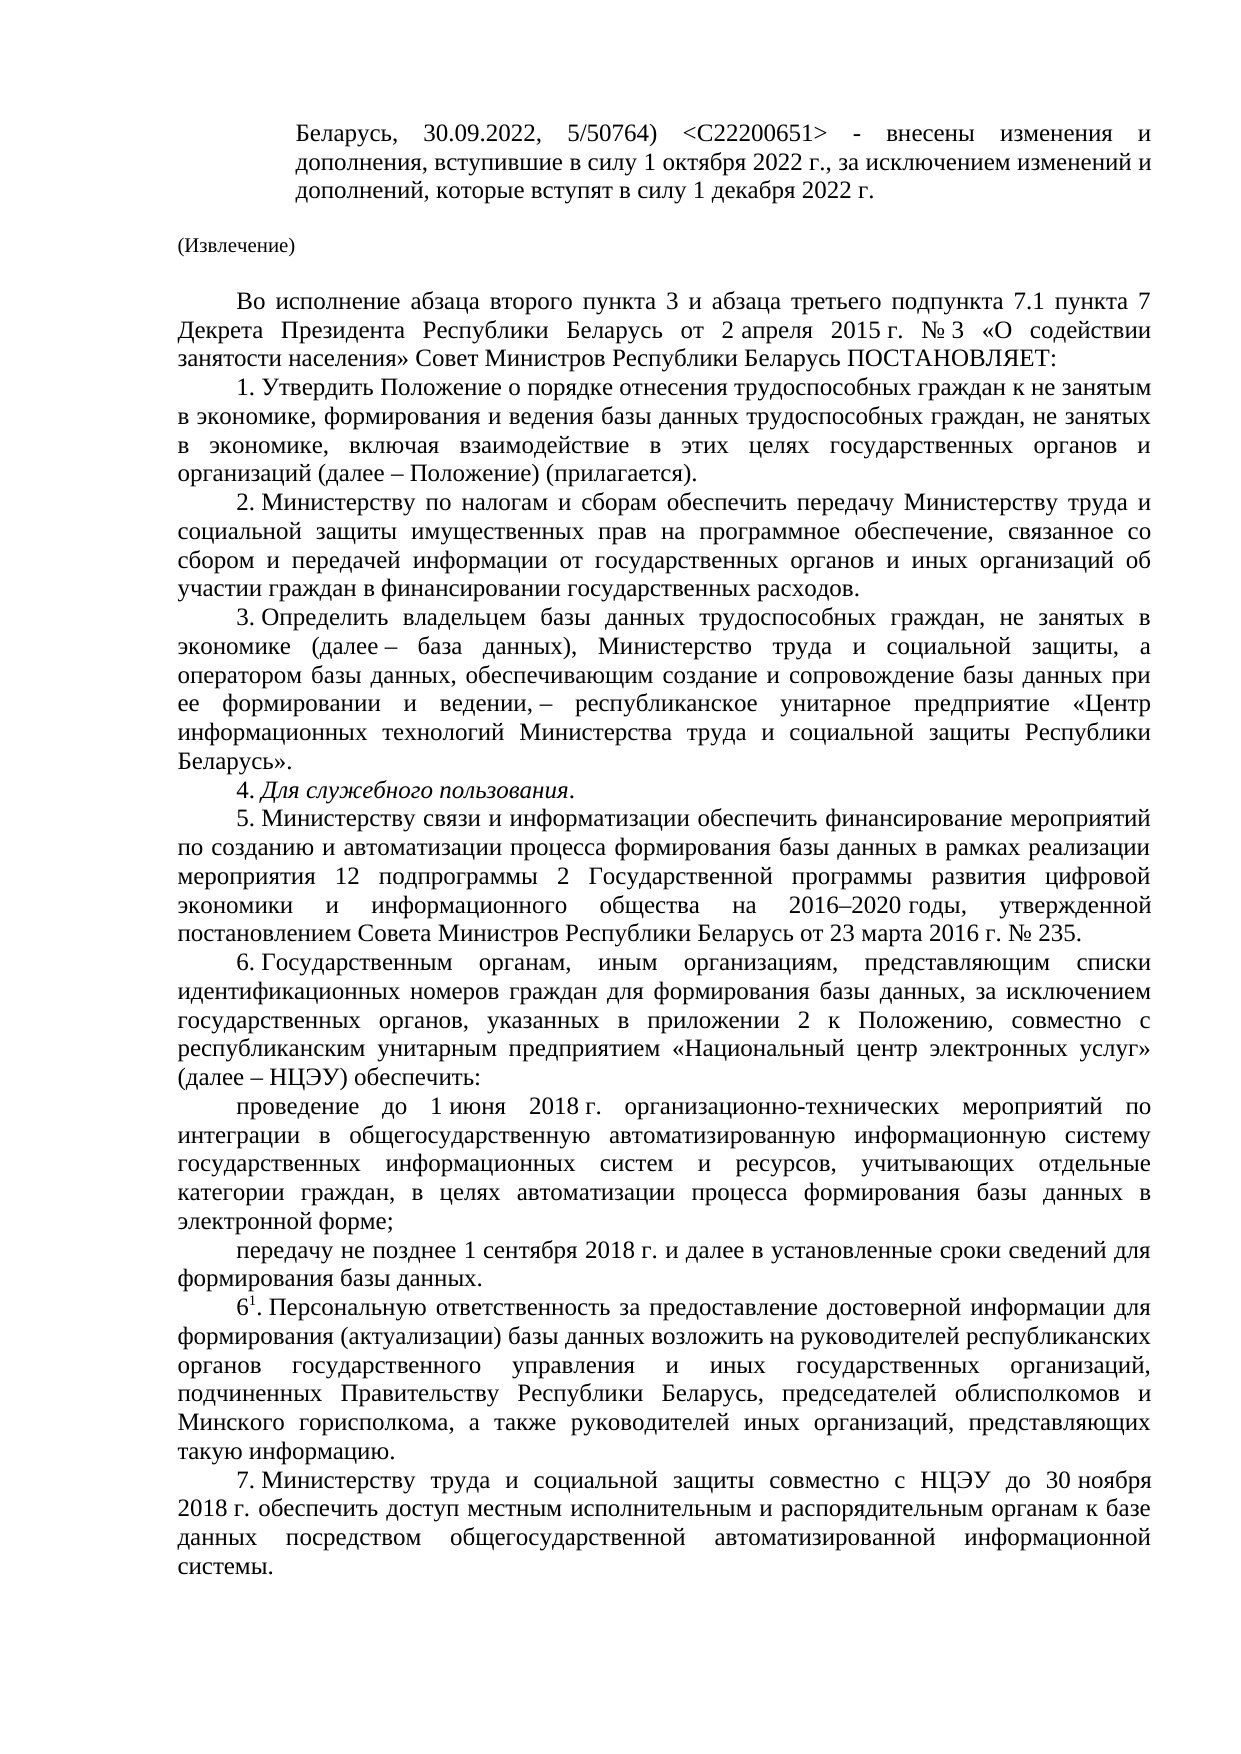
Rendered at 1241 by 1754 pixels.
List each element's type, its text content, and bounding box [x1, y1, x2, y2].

text проведение до 1 июня 2018 г. организационно-технических мероприятий по интеграции в общегосударственную автоматизированную информационную систему государственных информационных систем и ресурсов, учитывающих отдельные категории граждан, в целях автоматизации процесса формирования базы данных в электронной форме; [177, 1091, 1152, 1235]
text (Извлечение) [177, 233, 1152, 257]
text 3. Определить владельцем базы данных трудоспособных граждан, не занятых в экономике (далее – база данных), Министерство труда и социальной защиты, а оператором базы данных, обеспечивающим создание и сопровождение базы данных при ее формировании и ведении, – республиканское унитарное предприятие «Центр информационных технологий Министерства труда и социальной защиты Республики Беларусь». [177, 602, 1152, 775]
text Во исполнение абзаца второго пункта 3 и абзаца третьего подпункта 7.1 пункта 7 Декрета Президента Республики Беларусь от 2 апреля 2015 г. № 3 «О содействии занятости населения» Совет Министров Республики Беларусь ПОСТАНОВЛЯЕТ: [177, 286, 1152, 372]
text 4. Для служебного пользования. [177, 775, 1152, 803]
text 2. Министерству по налогам и сборам обеспечить передачу Министерству труда и социальной защиты имущественных прав на программное обеспечение, связанное со сбором и передачей информации от государственных органов и иных организаций об участии граждан в финансировании государственных расходов. [177, 487, 1152, 602]
text 7. Министерству труда и социальной защиты совместно с НЦЭУ до 30 ноября 2018 г. обеспечить доступ местным исполнительным и распорядительным органам к базе данных посредством общегосударственной автоматизированной информационной системы. [177, 1465, 1152, 1580]
text 5. Министерству связи и информатизации обеспечить финансирование мероприятий по созданию и автоматизации процесса формирования базы данных в рамках реализации мероприятия 12 подпрограммы 2 Государственной программы развития цифровой экономики и информационного общества на 2016–2020 годы, утвержденной постановлением Совета Министров Республики Беларусь от 23 марта 2016 г. № 235. [177, 803, 1152, 947]
text 61. Персональную ответственность за предоставление достоверной информации для формирования (актуализации) базы данных возложить на руководителей республиканских органов государственного управления и иных государственных организаций, подчиненных Правительству Республики Беларусь, председателей облисполкомов и Минского горисполкома, а также руководителей иных организаций, представляющих такую информацию. [177, 1292, 1152, 1465]
text 1. Утвердить Положение о порядке отнесения трудоспособных граждан к не занятым в экономике, формирования и ведения базы данных трудоспособных граждан, не занятых в экономике, включая взаимодействие в этих целях государственных органов и организаций (далее – Положение) (прилагается). [177, 372, 1152, 487]
text 6. Государственным органам, иным организациям, представляющим списки идентификационных номеров граждан для формирования базы данных, за исключением государственных органов, указанных в приложении 2 к Положению, совместно с республиканским унитарным предприятием «Национальный центр электронных услуг» (далее – НЦЭУ) обеспечить: [177, 947, 1152, 1091]
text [295, 118, 1152, 204]
text передачу не позднее 1 сентября 2018 г. и далее в установленные сроки сведений для формирования базы данных. [177, 1235, 1152, 1292]
